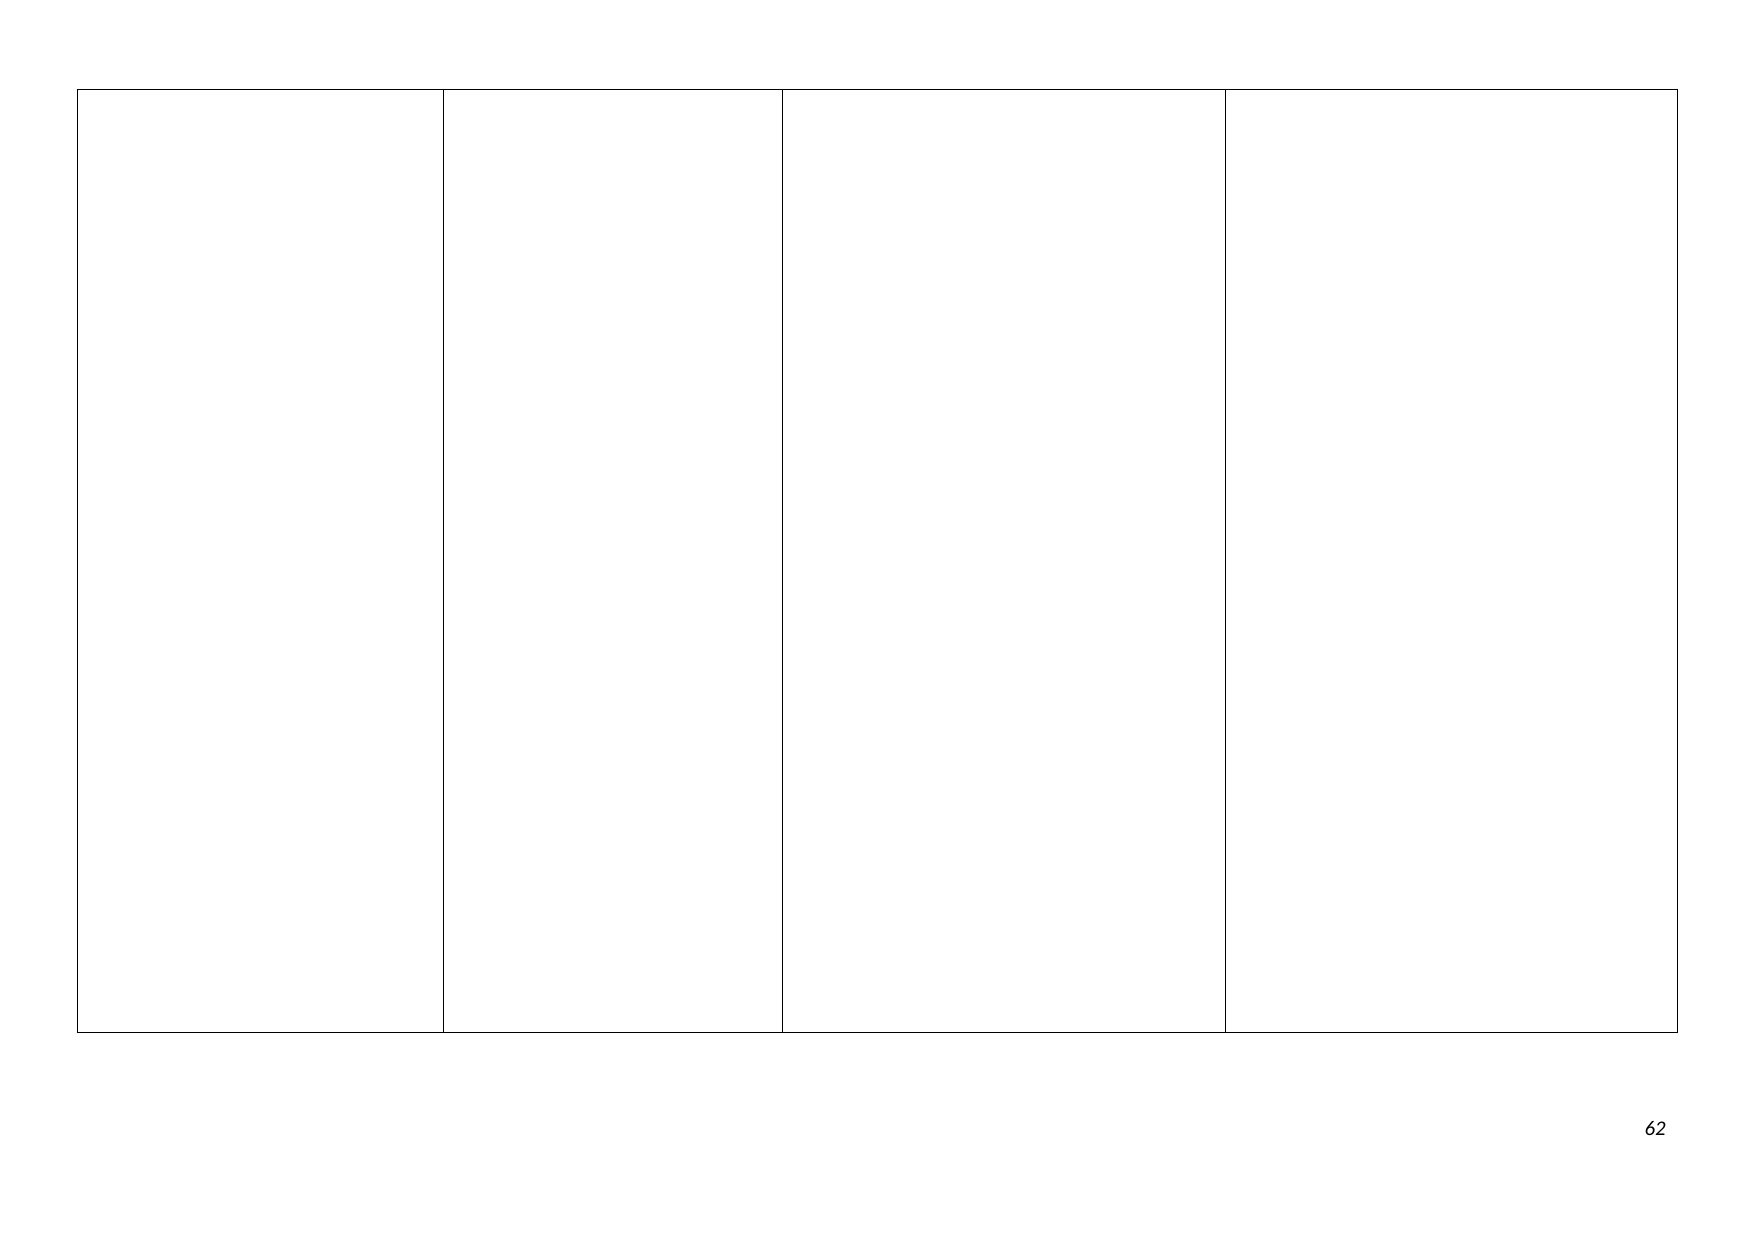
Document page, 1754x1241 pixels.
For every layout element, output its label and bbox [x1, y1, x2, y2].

table_cell [1226, 90, 1677, 1032]
table_cell [444, 90, 782, 1032]
table_cell [78, 90, 443, 1032]
table_cell [783, 90, 1225, 1032]
